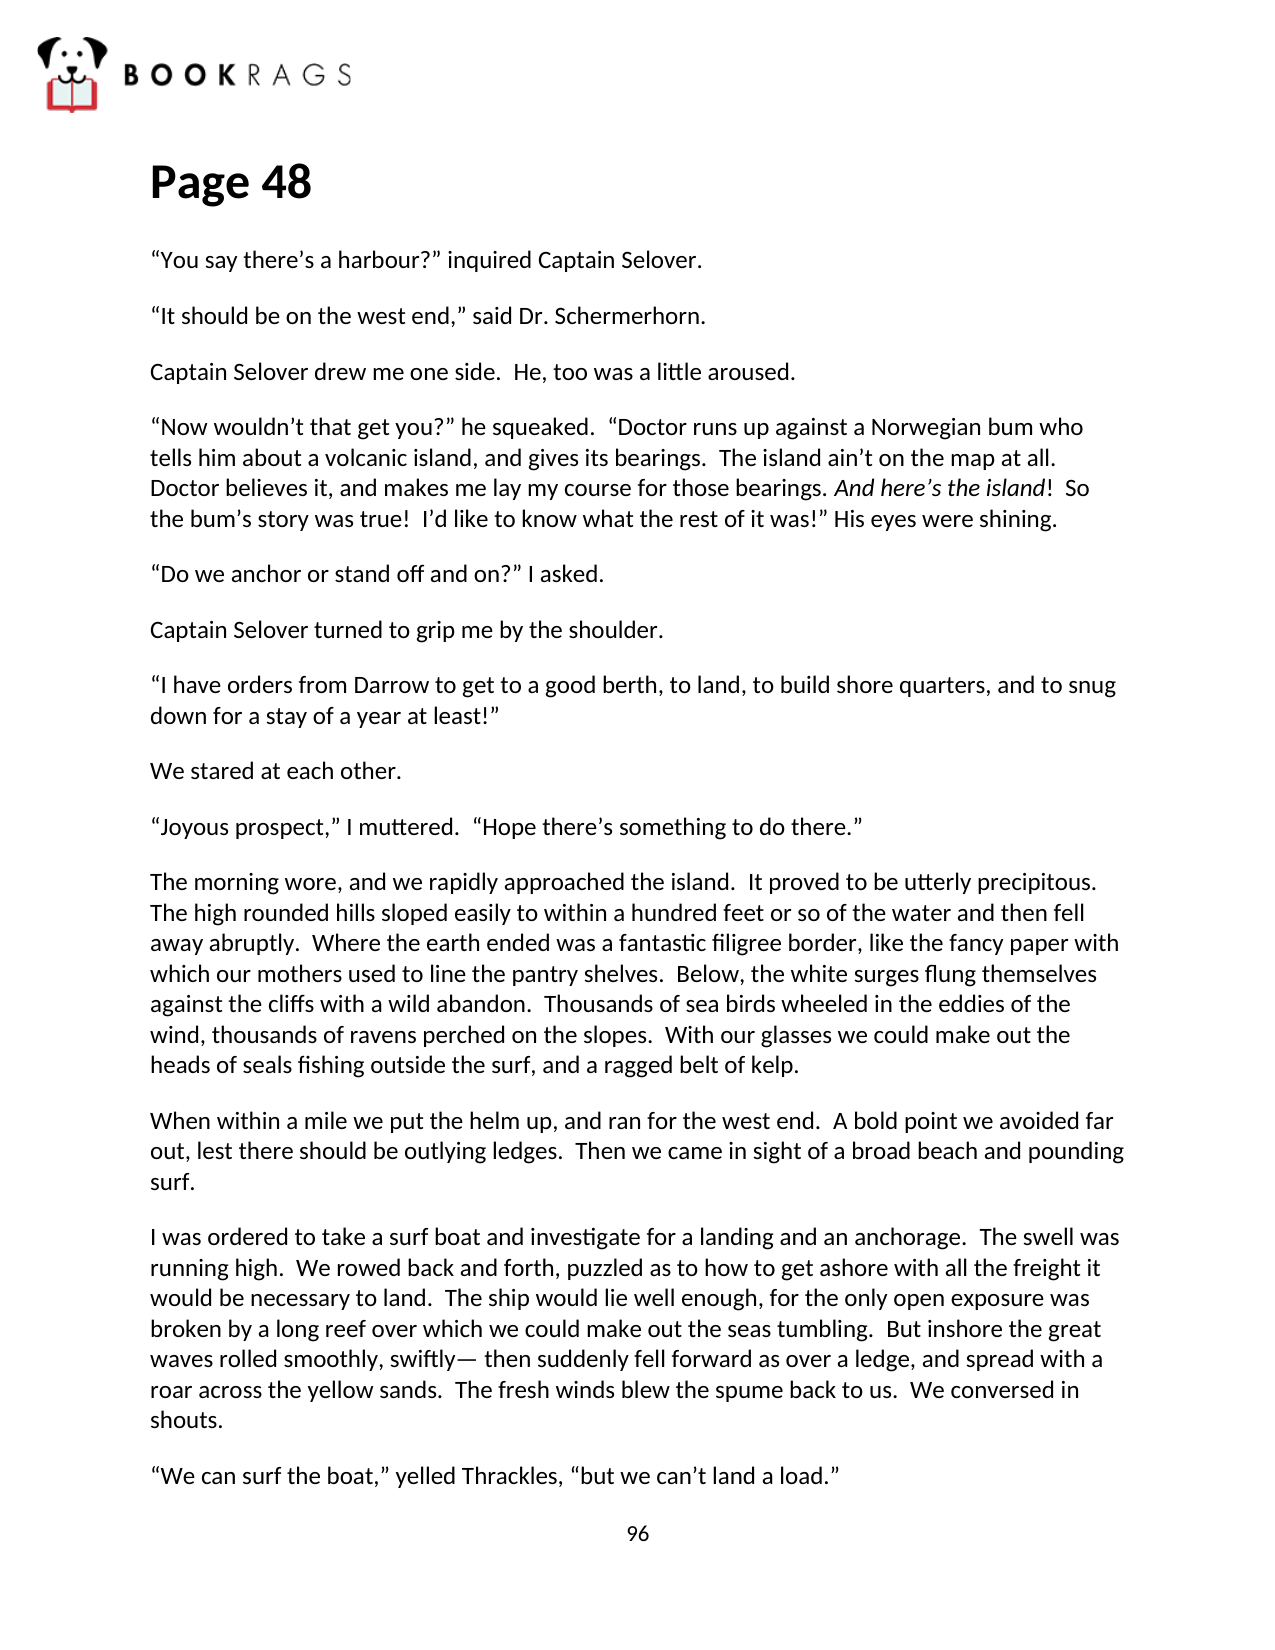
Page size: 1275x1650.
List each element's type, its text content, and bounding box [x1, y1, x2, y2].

text “We can surf the boat,” yelled Thrackles, “but we can’t land a load.” [150, 1460, 1125, 1491]
text Captain Selover turned to grip me by the shoulder. [150, 614, 1125, 644]
text We stared at each other. [150, 755, 1125, 786]
text “You say there’s a harbour?” inquired Captain Selover. [150, 244, 1125, 275]
text “Joyous prospect,” I muttered. “Hope there’s something to do there.” [150, 811, 1125, 841]
text “Do we anchor or stand off and on?” I asked. [150, 558, 1125, 589]
text Captain Selover drew me one side. He, too was a little aroused. [150, 356, 1125, 386]
picture [37, 37, 351, 113]
text Page 48 [150, 150, 1125, 211]
text “Now wouldn’t that get you?” he squeaked. “Doctor runs up against a Norwegian bum who tells him about a volcanic island, and gives its bearings. The island ain’t on the map at all. Doctor believes it, and makes me lay my course for those bearings. And here’s the island! So the bum’s story was true! I’d like to know what the rest of it was!” His eyes were shining. [150, 411, 1125, 533]
text “I have orders from Darrow to get to a good berth, to land, to build shore quarters, and to snug down for a stay of a year at least!” [150, 669, 1125, 730]
text “It should be on the west end,” said Dr. Schermerhorn. [150, 300, 1125, 331]
text The morning wore, and we rapidly approached the island. It proved to be utterly precipitous. The high rounded hills sloped easily to within a hundred feet or so of the water and then fell away abruptly. Where the earth ended was a fantastic filigree border, like the fancy paper with which our mothers used to line the pantry shelves. Below, the white surges flung themselves against the cliffs with a wild abandon. Thousands of sea birds wheeled in the eddies of the wind, thousands of ravens perched on the slopes. With our glasses we could make out the heads of seals fishing outside the surf, and a ragged belt of kelp. [150, 866, 1125, 1080]
text When within a mile we put the helm up, and ran for the west end. A bold point we avoided far out, lest there should be outlying ledges. Then we came in sight of a broad beach and pounding surf. [150, 1105, 1125, 1197]
text I was ordered to take a surf boat and investigate for a landing and an anchorage. The swell was running high. We rowed back and forth, puzzled as to how to get ashore with all the freight it would be necessary to land. The ship would lie well enough, for the only open exposure was broken by a long reef over which we could make out the seas tumbling. But inshore the great waves rolled smoothly, swiftly—­ then suddenly fell forward as over a ledge, and spread with a roar across the yellow sands. The fresh winds blew the spume back to us. We conversed in shouts. [150, 1222, 1125, 1435]
